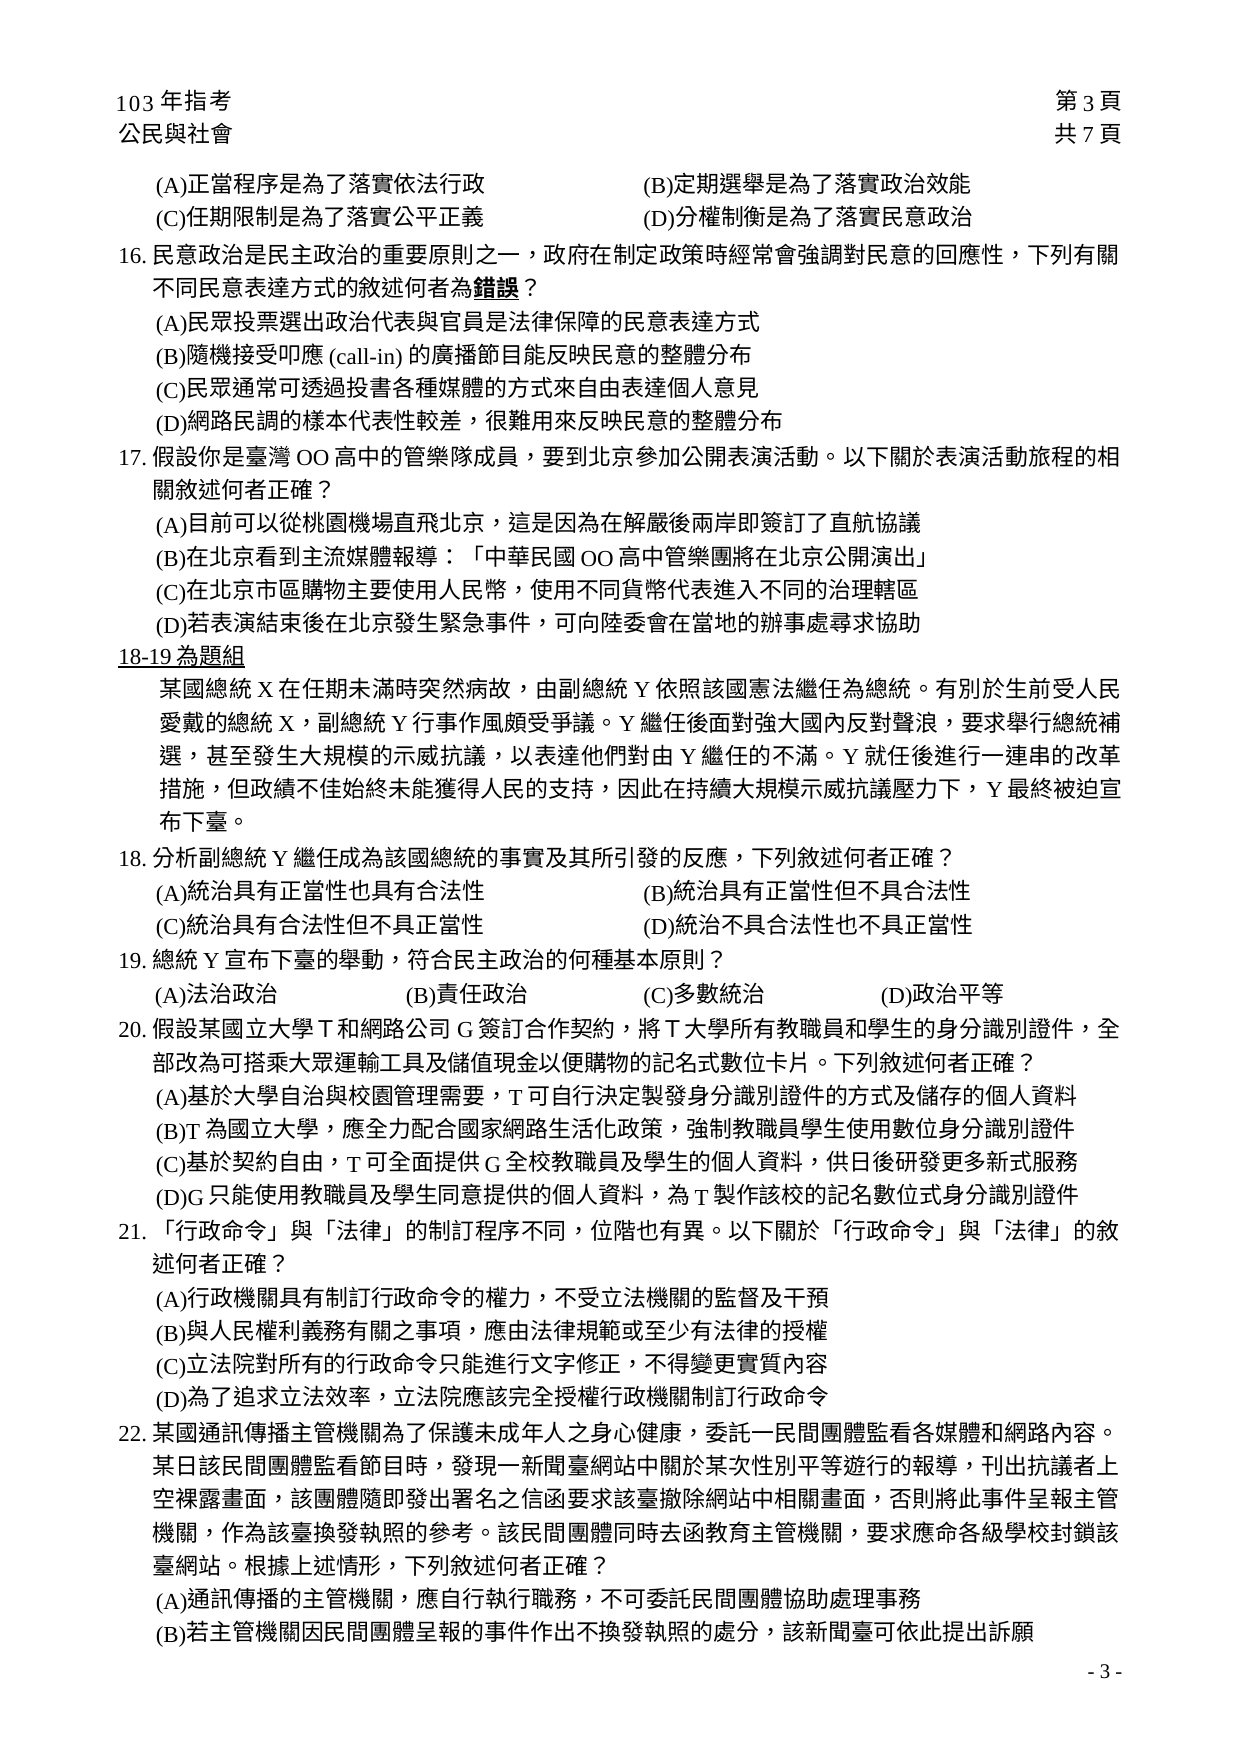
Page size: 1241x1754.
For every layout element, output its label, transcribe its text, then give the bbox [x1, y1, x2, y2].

text (A)正當程序是為了落實依法行政 (B)定期選舉是為了落實政治效能 [156, 165, 1122, 199]
text 22. 某國通訊傳播主管機關為了保護未成年人之身心健康，委託一民間團體監看各媒體和網路內容。某日該民間團體監看節目時，發現一新聞臺網站中關於某次性別平等遊行的報導，刊出抗議者上空裸露畫面，該團體隨即發出署名之信函要求該臺撤除網站中相關畫面，否則將此事件呈報主管機關，作為該臺換發執照的參考。該民間團體同時去函教育主管機關，要求應命各級學校封鎖該臺網站。根據上述情形，下列敘述何者正確？ [118, 1415, 1122, 1581]
text 21. 「行政命令」與「法律」的制訂程序不同，位階也有異。以下關於「行政命令」與「法律」的敘述何者正確？ [118, 1213, 1122, 1279]
text 20. 假設某國立大學Ｔ和網路公司G簽訂合作契約，將Ｔ大學所有教職員和學生的身分識別證件，全部改為可搭乘大眾運輸工具及儲值現金以便購物的記名式數位卡片。下列敘述何者正確？ [118, 1011, 1122, 1078]
text (C)基於契約自由，T可全面提供G全校教職員及學生的個人資料，供日後研發更多新式服務 [156, 1144, 1122, 1177]
text (C)統治具有合法性但不具正當性 (D)統治不具合法性也不具正當性 [156, 906, 1122, 940]
text 16. 民意政治是民主政治的重要原則之一，政府在制定政策時經常會強調對民意的回應性，下列有關不同民意表達方式的敘述何者為錯誤？ [118, 237, 1122, 303]
text (D)網路民調的樣本代表性較差，很難用來反映民意的整體分布 [156, 403, 1122, 436]
text (A)民眾投票選出政治代表與官員是法律保障的民意表達方式 [156, 303, 1122, 337]
text (B)與人民權利義務有關之事項，應由法律規範或至少有法律的授權 [156, 1313, 1122, 1346]
text (A)行政機關具有制訂行政命令的權力，不受立法機關的監督及干預 [156, 1279, 1122, 1313]
text (C)在北京市區購物主要使用人民幣，使用不同貨幣代表進入不同的治理轄區 [156, 572, 1122, 605]
text (A)通訊傳播的主管機關，應自行執行職務，不可委託民間團體協助處理事務 [156, 1581, 1122, 1614]
text 某國總統X在任期未滿時突然病故，由副總統Y依照該國憲法繼任為總統。有別於生前受人民愛戴的總統X，副總統Y行事作風頗受爭議。Y繼任後面對強大國內反對聲浪，要求舉行總統補選，甚至發生大規模的示威抗議，以表達他們對由Y繼任的不滿。Y就任後進行一連串的改革措施，但政績不佳始終未能獲得人民的支持，因此在持續大規模示威抗議壓力下，Y最終被迫宣布下臺。 [159, 671, 1122, 837]
text (C)立法院對所有的行政命令只能進行文字修正，不得變更實質內容 [156, 1346, 1122, 1379]
text (C)民眾通常可透過投書各種媒體的方式來自由表達個人意見 [156, 370, 1122, 403]
text 18. 分析副總統Y繼任成為該國總統的事實及其所引發的反應，下列敘述何者正確？ [118, 840, 1122, 873]
text (A)基於大學自治與校園管理需要，T可自行決定製發身分識別證件的方式及儲存的個人資料 [156, 1078, 1122, 1111]
text (B)在北京看到主流媒體報導：「中華民國OO高中管樂團將在北京公開演出」 [156, 538, 1122, 572]
text (A)統治具有正當性也具有合法性 (B)統治具有正當性但不具合法性 [156, 873, 1122, 906]
text 19. 總統Y宣布下臺的舉動，符合民主政治的何種基本原則？ [118, 942, 1122, 975]
text (B)T為國立大學，應全力配合國家網路生活化政策，強制教職員學生使用數位身分識別證件 [156, 1111, 1122, 1144]
text (D)為了追求立法效率，立法院應該完全授權行政機關制訂行政命令 [156, 1379, 1122, 1412]
text (D)G只能使用教職員及學生同意提供的個人資料，為T製作該校的記名數位式身分識別證件 [156, 1177, 1122, 1211]
text (C)任期限制是為了落實公平正義 (D)分權制衡是為了落實民意政治 [156, 199, 1122, 232]
text (A)目前可以從桃園機場直飛北京，這是因為在解嚴後兩岸即簽訂了直航協議 [156, 505, 1122, 538]
text 18-19為題組 [118, 638, 1122, 671]
text 17. 假設你是臺灣OO高中的管樂隊成員，要到北京參加公開表演活動。以下關於表演活動旅程的相關敘述何者正確？ [118, 439, 1122, 505]
text (A)法治政治 (B)責任政治 (C)多數統治 (D)政治平等 [150, 975, 1122, 1009]
text (B)若主管機關因民間團體呈報的事件作出不換發執照的處分，該新聞臺可依此提出訴願 [156, 1614, 1122, 1647]
text (B)隨機接受叩應 (call-in) 的廣播節目能反映民意的整體分布 [156, 337, 1122, 370]
text (D)若表演結束後在北京發生緊急事件，可向陸委會在當地的辦事處尋求協助 [156, 605, 1122, 638]
